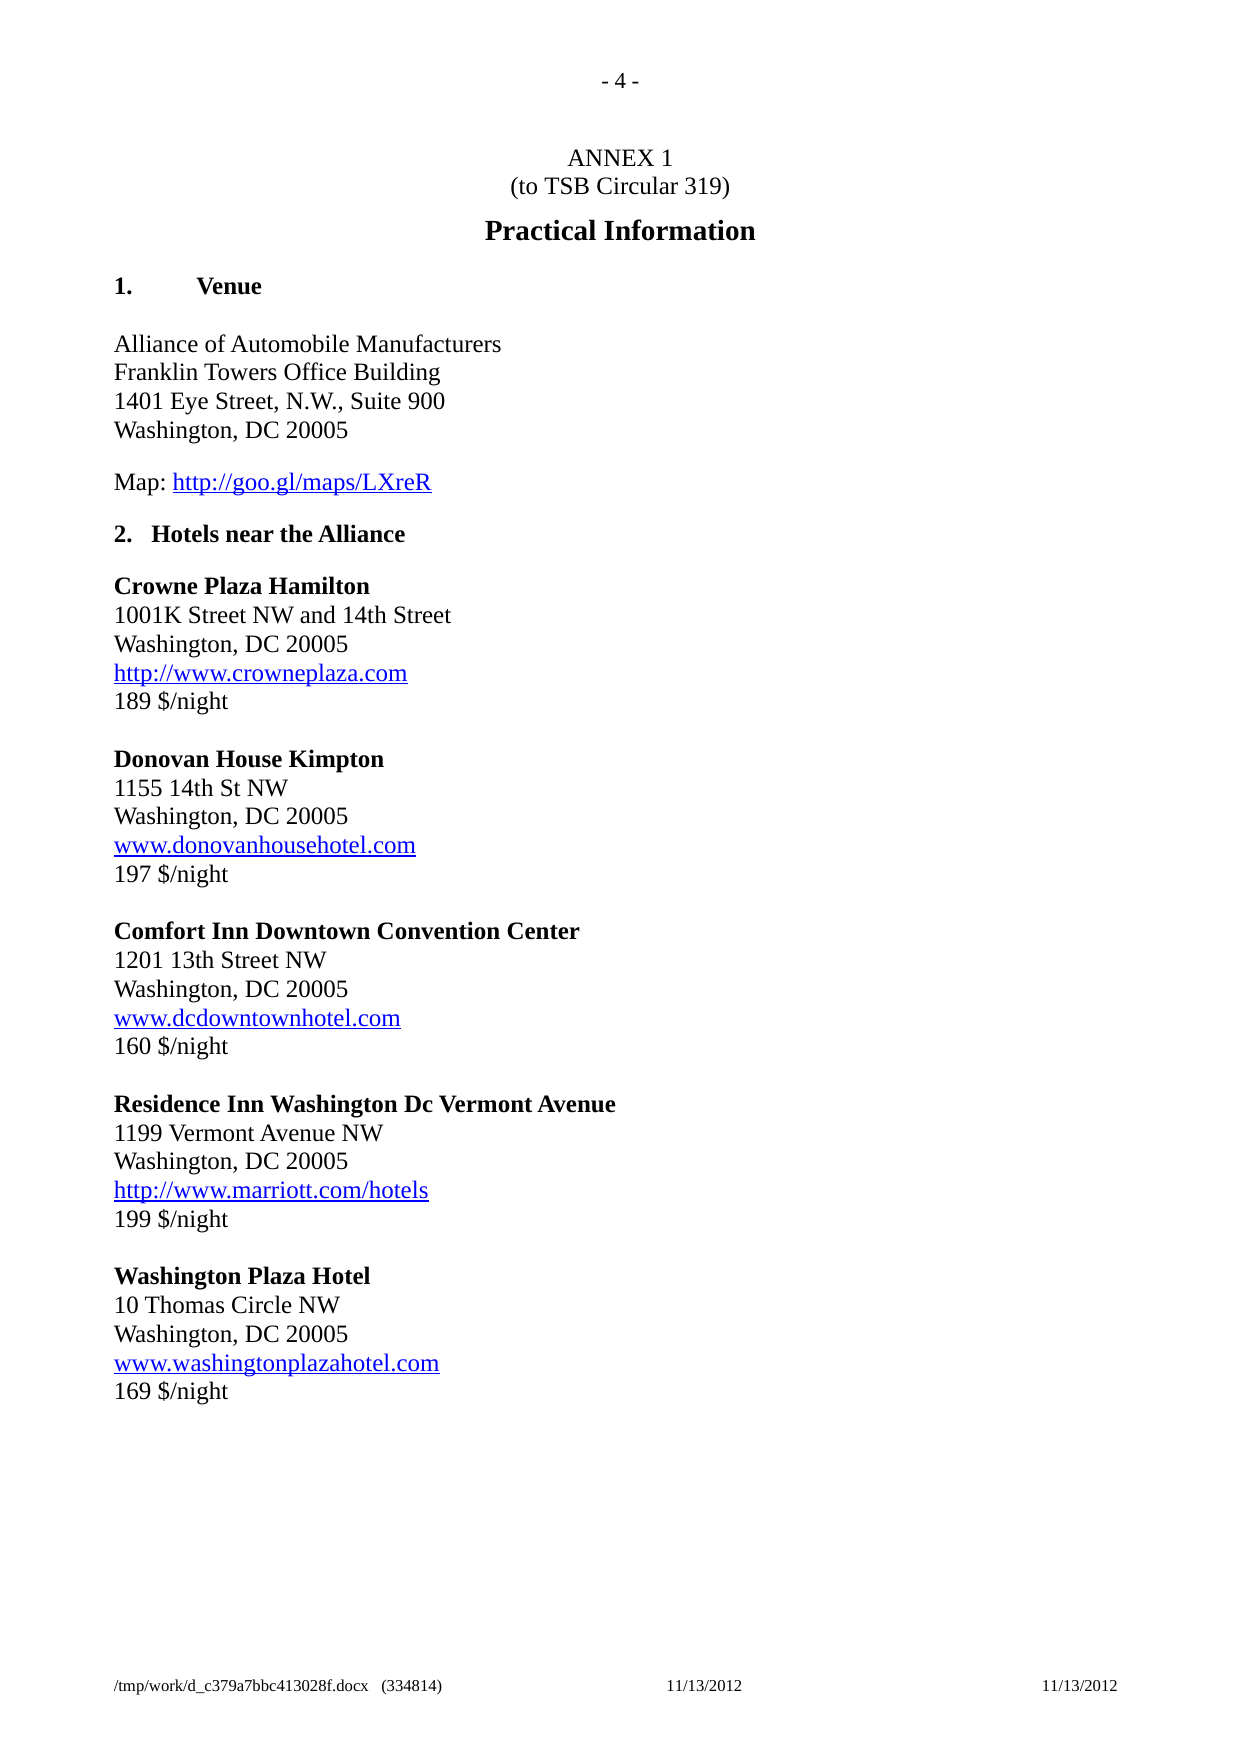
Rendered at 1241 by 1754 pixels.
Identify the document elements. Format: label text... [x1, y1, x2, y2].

text Practical Information [113, 213, 1127, 246]
list Hotels near the Alliance [113, 519, 1127, 548]
text 160 $/night Residence Inn Washington Dc Vermont Avenue [113, 1031, 1127, 1118]
list Venue Alliance of Automobile Manufacturers Franklin Towers Office Building 1401 Eye Street, N.W., Suite 900 Washington, DC 20005 [113, 271, 1127, 444]
text 1199 Vermont Avenue NW Washington, DC 20005 [113, 1118, 1127, 1175]
text 10 Thomas Circle NW Washington, DC 20005 [113, 1290, 1127, 1348]
text Map: http://goo.gl/maps/LXreR [113, 467, 1127, 496]
text 199 $/night [113, 1204, 1127, 1233]
text Washington Plaza Hotel [113, 1233, 1127, 1290]
text www.washingtonplazahotel.com 169 $/night [113, 1348, 1127, 1405]
text ANNEX 1 (to TSB Circular 319) [113, 143, 1127, 200]
text http://www.marriott.com/hotels [113, 1175, 1127, 1204]
text Crowne Plaza Hamilton 1001K Street NW and 14th Street Washington, DC 20005 http://www.crowneplaza.com 189 $/night Donovan House Kimpton 1155 14th St NW Washington, DC 20005 www.donovanhousehotel.com 197 $/night Comfort Inn Downtown Convention Center 1201 13th Street NW Washington, DC 20005 www.dcdowntownhotel.com [113, 571, 1127, 1031]
